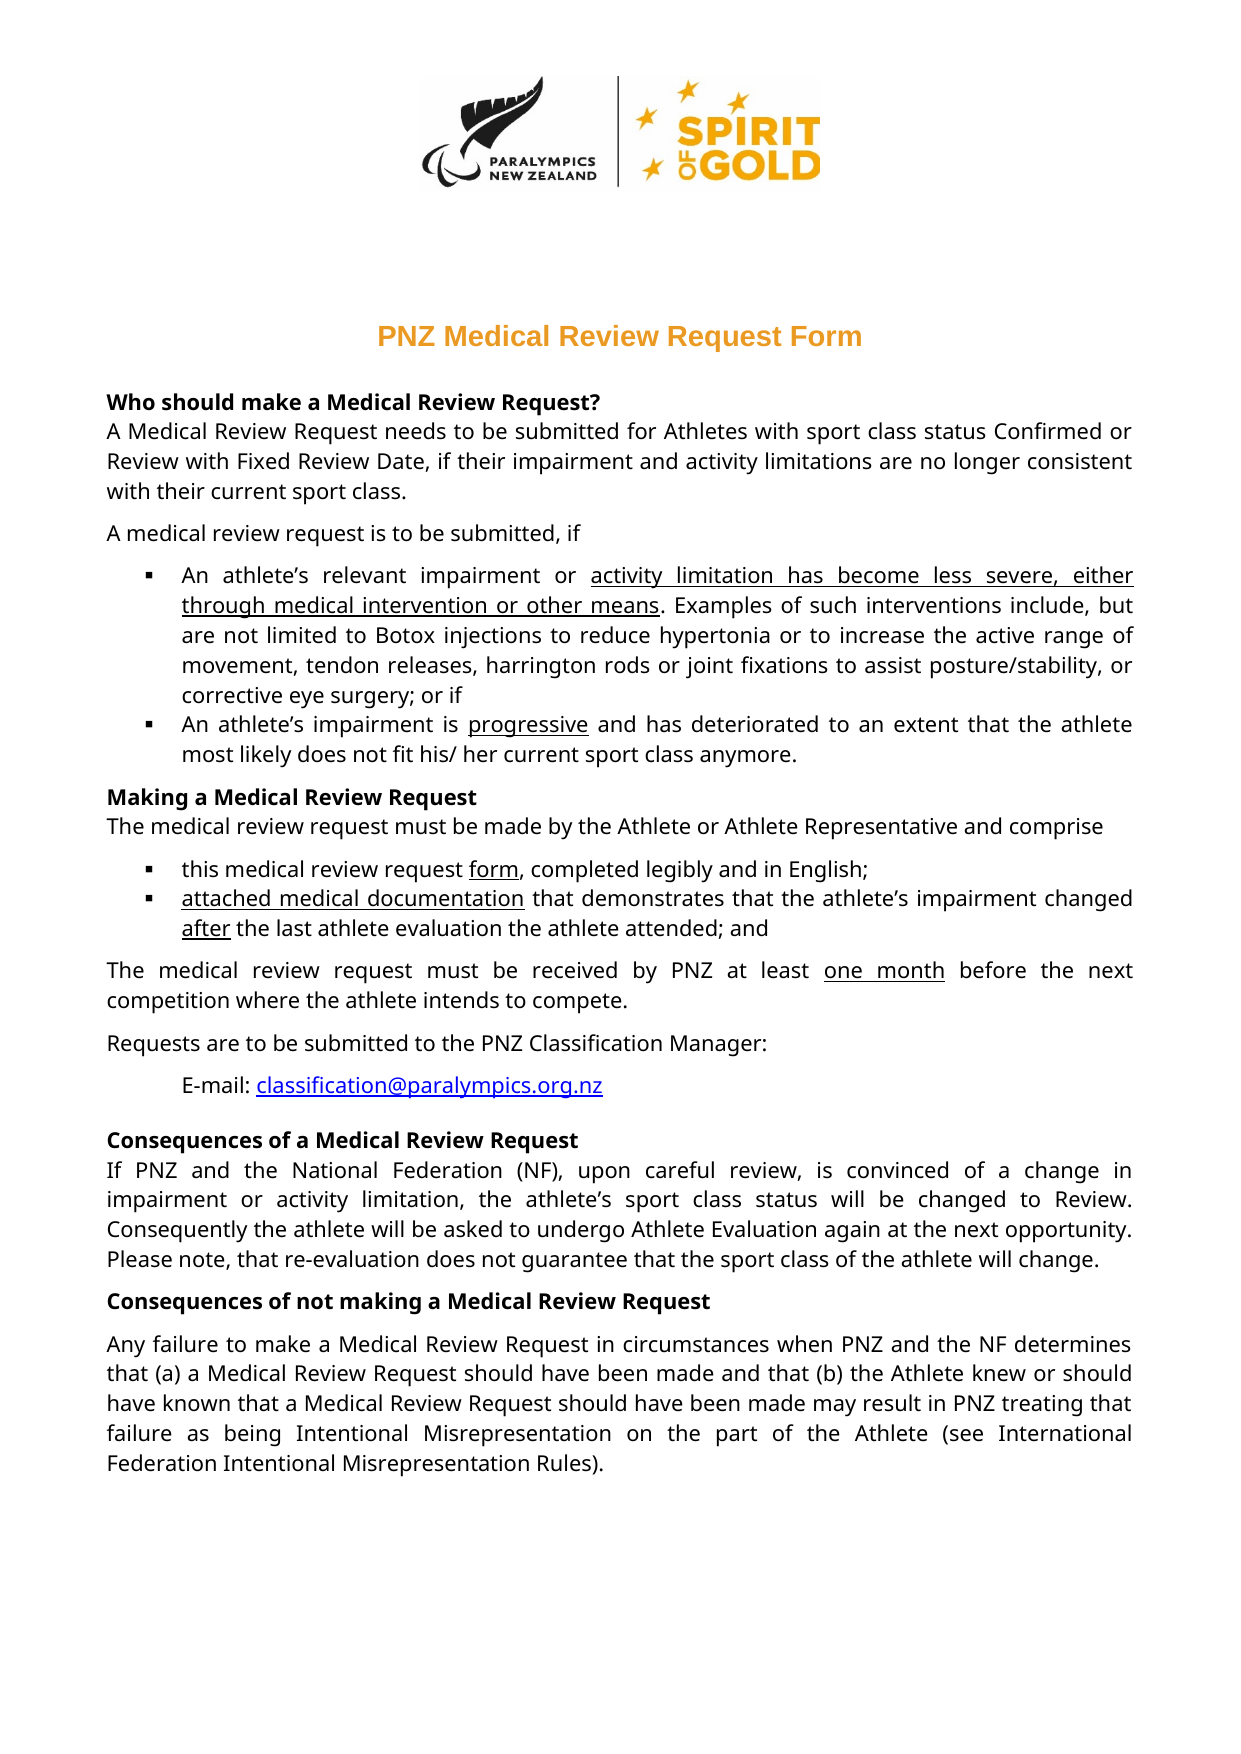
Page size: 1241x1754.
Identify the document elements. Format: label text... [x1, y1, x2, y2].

text Consequences of a Medical Review Request [106, 1125, 1134, 1155]
text The medical review request must be made by the Athlete or Athlete Representative and comprise [106, 811, 1134, 841]
list An athlete’s relevant impairment or activity limitation has become less severe, either through medical intervention or other means. Examples of such interventions include, but are not limited to Botox injections to reduce hypertonia or to increase the active range of movement, tendon releases, harrington rods or joint fixations to assist posture/stability, or corrective eye surgery; or if [144, 561, 1134, 709]
text Making a Medical Review Request [106, 782, 1134, 811]
list An athlete’s impairment is progressive and has deteriorated to an extent that the athlete most likely does not fit his/ her current sport class anymore. [144, 709, 1134, 769]
text Any failure to make a Medical Review Request in circumstances when PNZ and the NF determines that (a) a Medical Review Request should have been made and that (b) the Athlete knew or should have known that a Medical Review Request should have been made may result in PNZ treating that failure as being Intentional Misrepresentation on the part of the Athlete (see International Federation Intentional Misrepresentation Rules). [106, 1329, 1134, 1478]
text Consequences of not making a Medical Review Request [106, 1286, 1134, 1316]
text A medical review request is to be submitted, if [106, 518, 1134, 548]
text If PNZ and the National Federation (NF), upon careful review, is convinced of a change in impairment or activity limitation, the athlete’s sport class status will be changed to Review. Consequently the athlete will be asked to undergo Athlete Evaluation again at the next opportunity. Please note, that re-evaluation does not guarantee that the sport class of the athlete will change. [106, 1155, 1134, 1274]
text Who should make a Medical Review Request? [106, 387, 1134, 416]
text The medical review request must be received by PNZ at least one month before the next competition where the athlete intends to compete. [106, 956, 1134, 1015]
picture [420, 76, 820, 191]
list attached medical documentation that demonstrates that the athlete’s impairment changed after the last athlete evaluation the athlete attended; and [144, 883, 1134, 943]
list this medical review request form, completed legibly and in English; [144, 854, 1134, 883]
text E-mail: classification@paralympics.org.nz [181, 1070, 1134, 1100]
text A Medical Review Request needs to be submitted for Athletes with sport class status Confirmed or Review with Fixed Review Date, if their impairment and activity limitations are no longer consistent with their current sport class. [106, 416, 1134, 506]
text Requests are to be submitted to the PNZ Classification Manager: [106, 1028, 1134, 1057]
text PNZ Medical Review Request Form [106, 319, 1134, 352]
